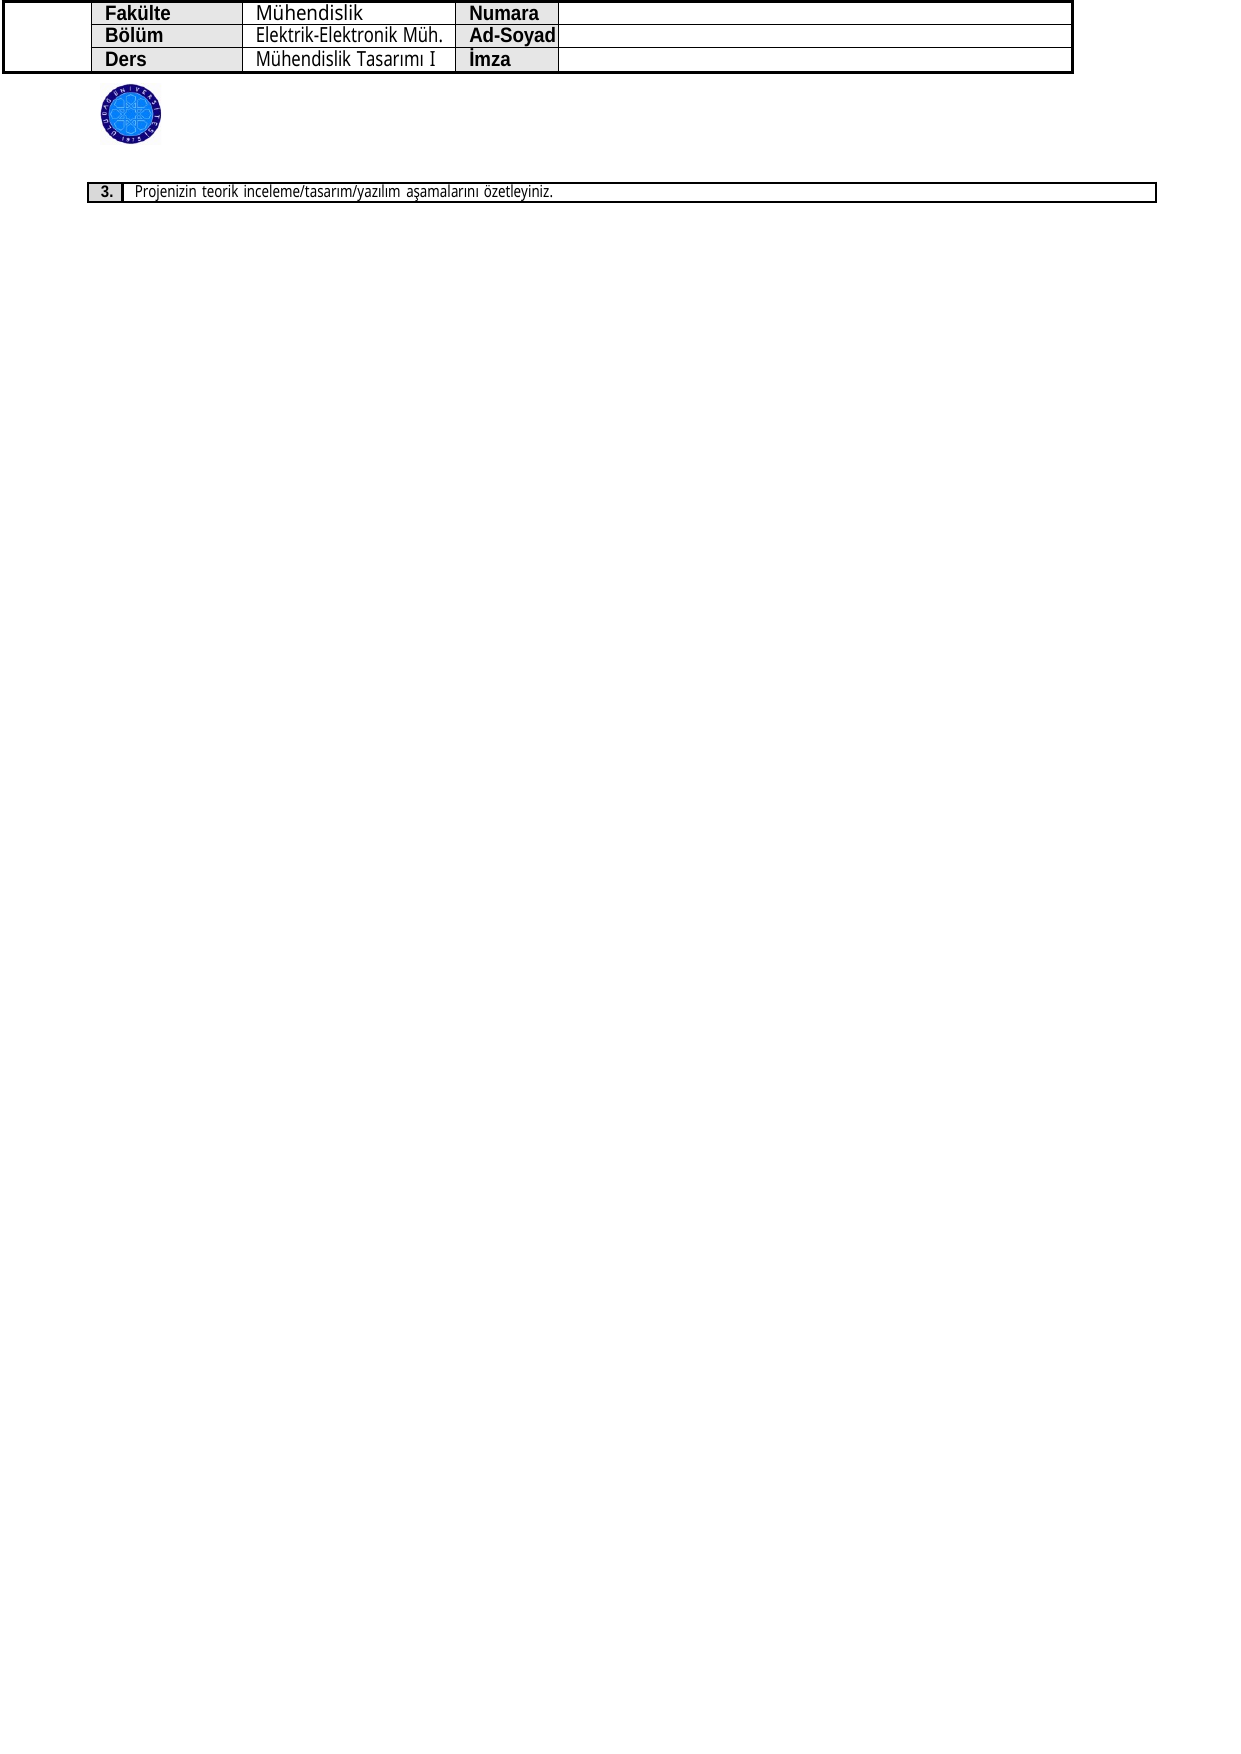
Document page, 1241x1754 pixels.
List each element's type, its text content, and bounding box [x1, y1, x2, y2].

picture [100, 83, 162, 145]
table_header Projenizin teorik inceleme/tasarım/yazılım aşamalarını özetleyiniz. [124, 184, 1155, 201]
table_header 3. [89, 184, 121, 201]
